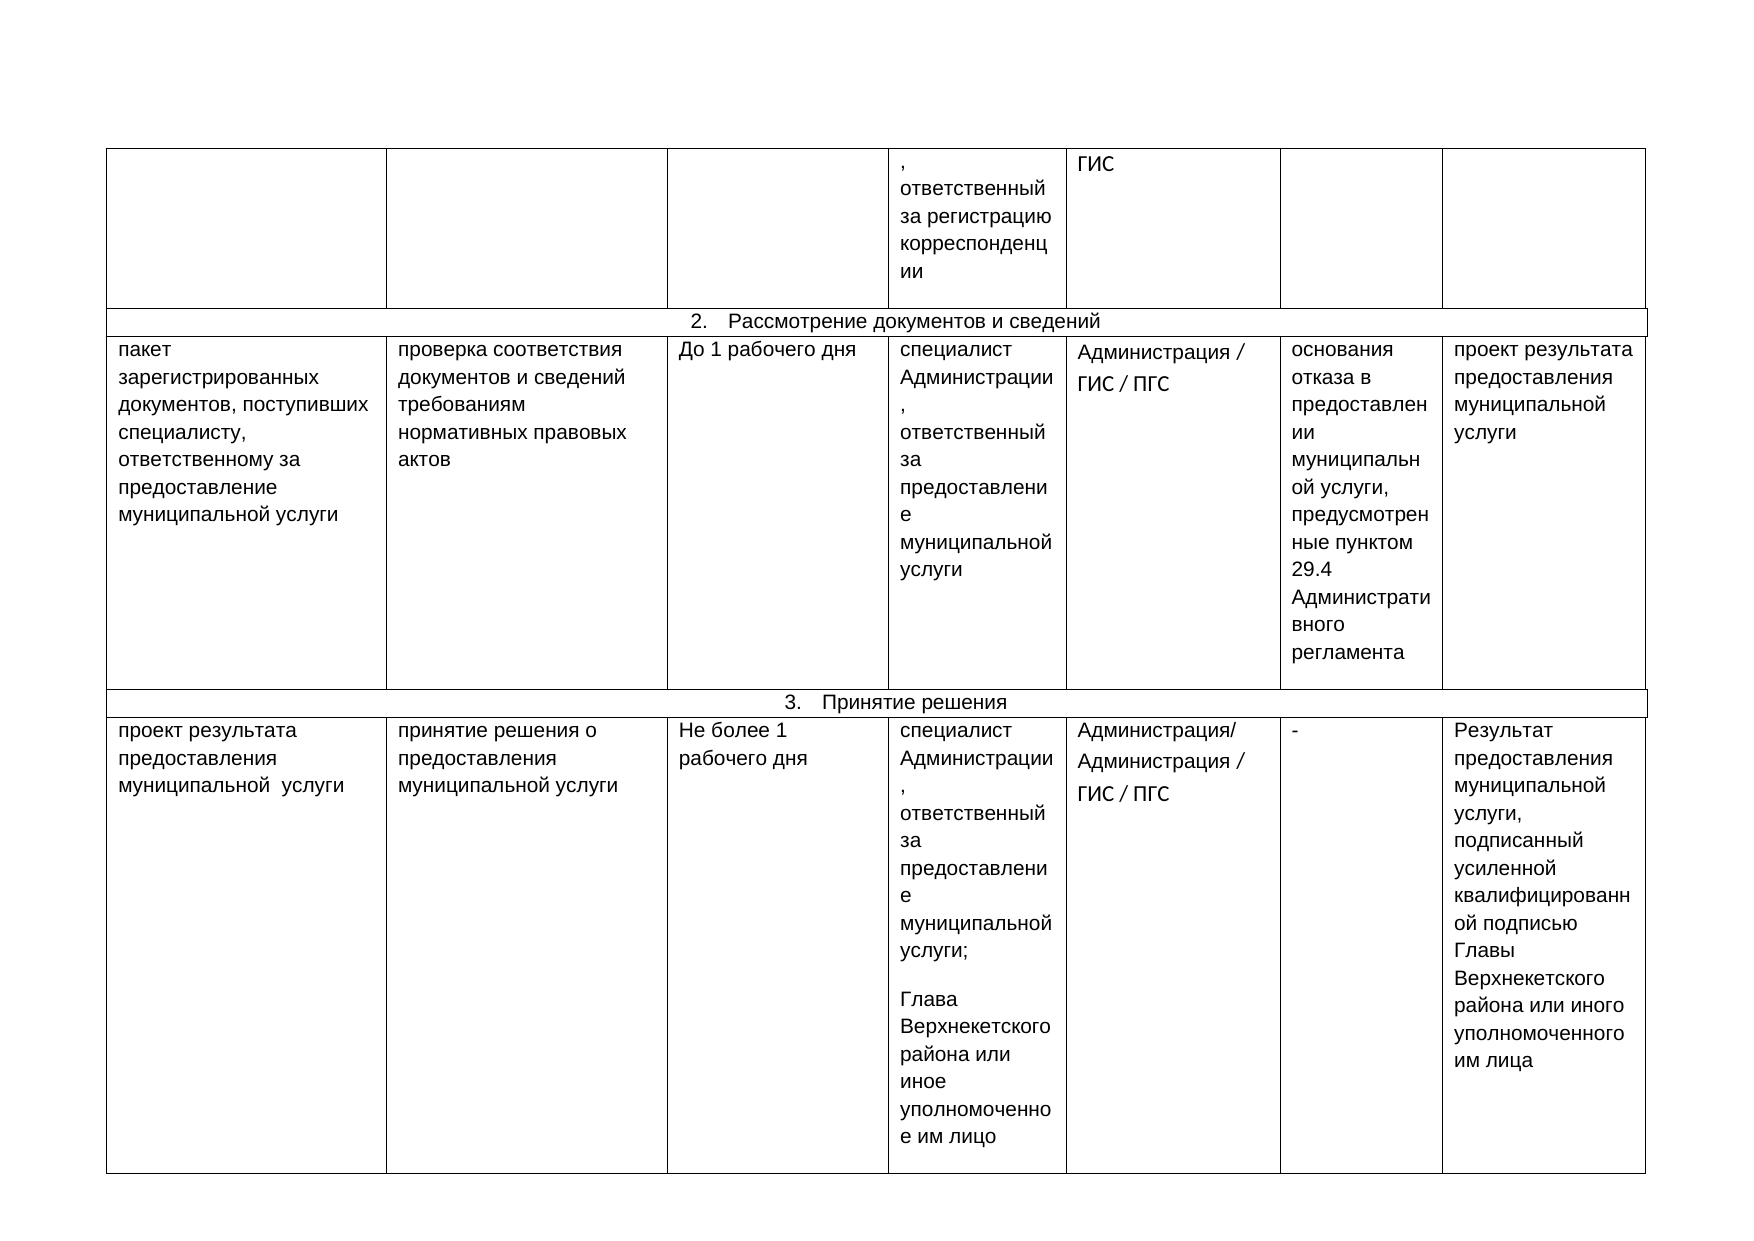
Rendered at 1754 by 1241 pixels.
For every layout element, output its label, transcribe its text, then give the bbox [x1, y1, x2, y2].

table_cell - [1281, 718, 1442, 1173]
table_cell принятие решения о предоставления муниципальной услуги [387, 718, 667, 1173]
table_cell специалист Администрации, ответственный за предоставление муниципальной услуги [889, 337, 1066, 688]
table_cell Принятие решения [107, 690, 1647, 717]
table_cell проект результата предоставления муниципальной услуги [1443, 337, 1645, 688]
table_cell проверка соответствия документов и сведений требованиям нормативных правовых актов [387, 337, 667, 688]
table_cell пакет зарегистрированных документов, поступивших специалисту, ответственному за предоставление муниципальной услуги [107, 337, 386, 688]
table_cell Результат предоставления муниципальной услуги, подписанный усиленной квалифицированной подписью Главы Верхнекетского района или иного уполномоченного им лица [1443, 718, 1645, 1173]
table_cell основания отказа в предоставлении муниципальной услуги, предусмотренные пунктом 29.4 Административного регламента [1281, 337, 1442, 688]
table_cell Не более 1 рабочего дня [668, 718, 888, 1173]
table_cell Администрация/ Администрация / ГИС / ПГС [1067, 718, 1280, 1173]
table_cell проект результата предоставления муниципальной услуги [107, 718, 386, 1173]
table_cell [889, 149, 1066, 307]
table_cell [1281, 149, 1442, 307]
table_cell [387, 149, 667, 307]
table_cell Администрация / ГИС / ПГС [1067, 337, 1280, 688]
table_cell До 1 рабочего дня [668, 337, 888, 688]
table_cell [1443, 149, 1645, 307]
table_cell Администрация/ ГИС [1067, 149, 1280, 307]
table_cell специалист Администрации, ответственный за предоставление муниципальной услуги; Глава Верхнекетского района или иное уполномоченное им лицо [889, 718, 1066, 1173]
table_cell Рассмотрение документов и сведений [107, 309, 1647, 336]
